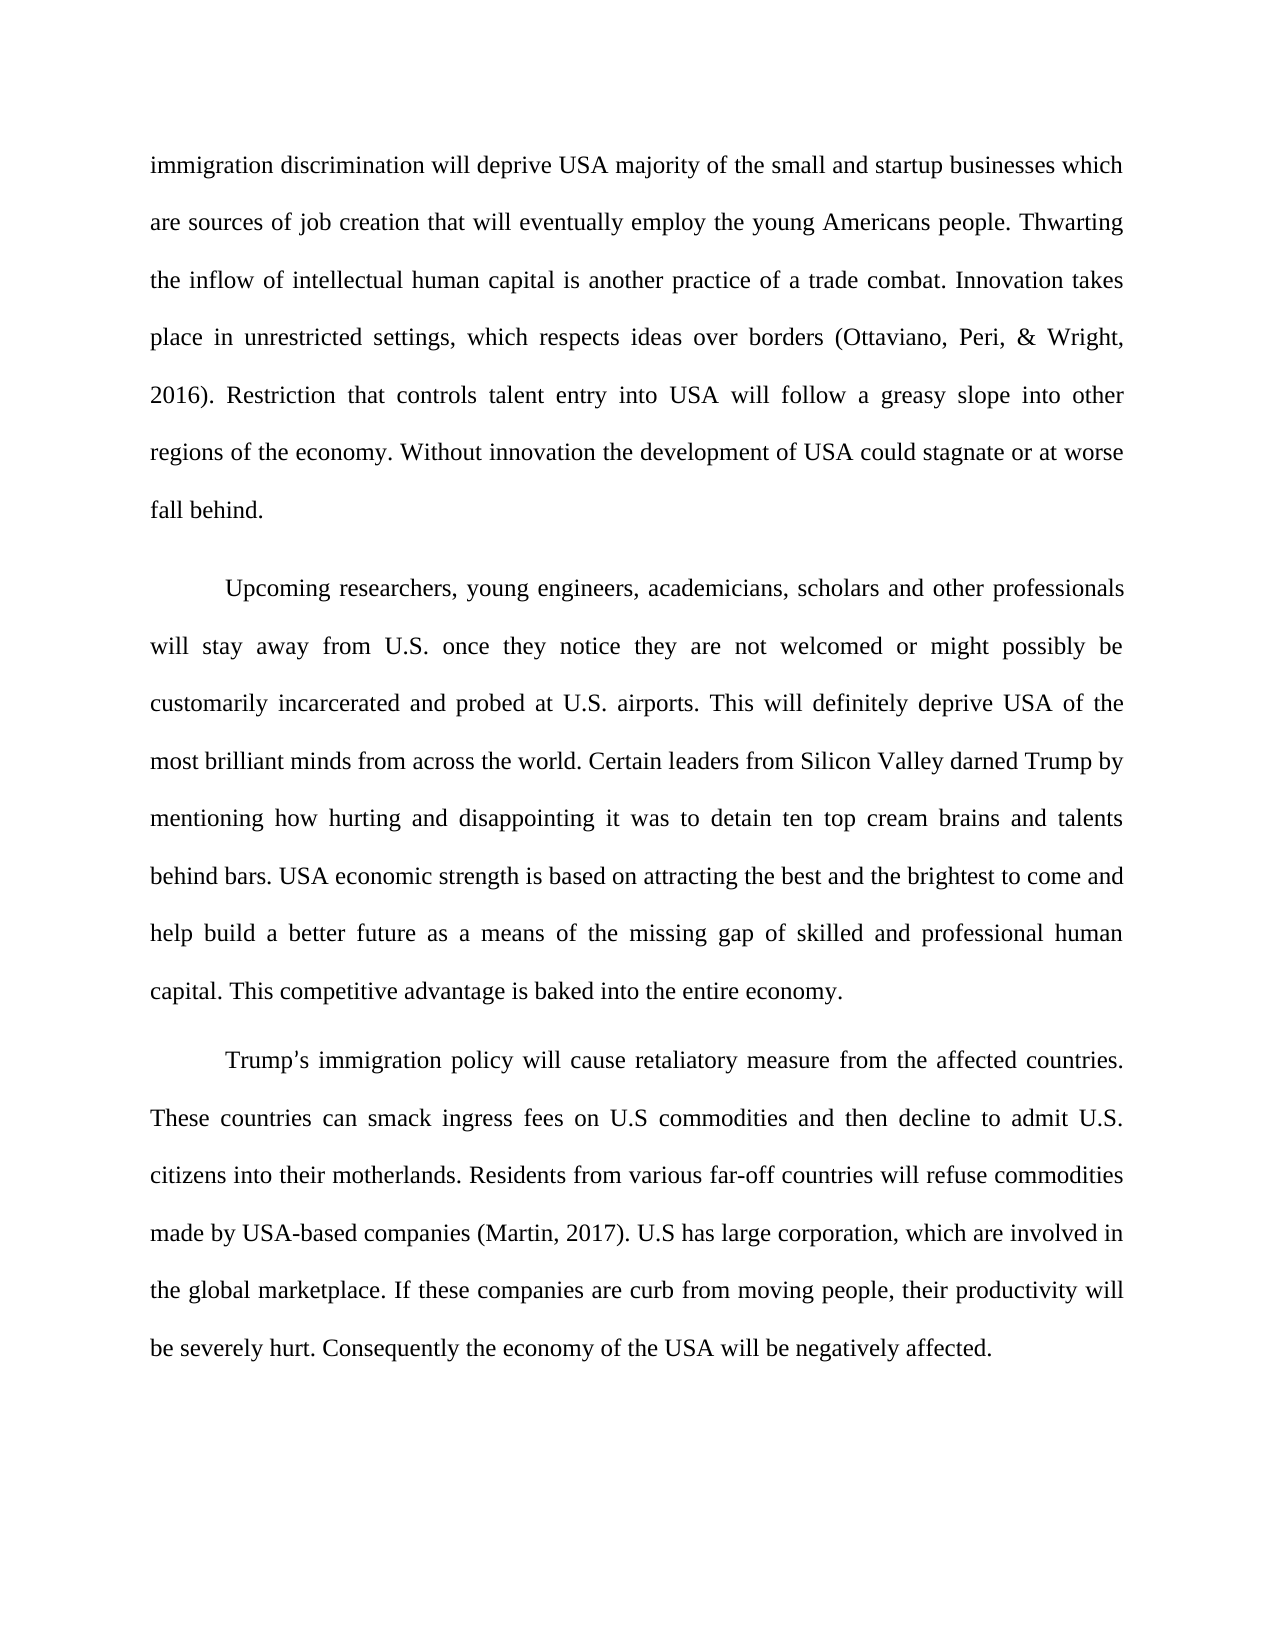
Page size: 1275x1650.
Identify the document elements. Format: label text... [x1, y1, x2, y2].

text Upcoming researchers, young engineers, academicians, scholars and other professionals will stay away from U.S. once they notice they are not welcomed or might possibly be customarily incarcerated and probed at U.S. airports. This will definitely deprive USA of the most brilliant minds from across the world. Certain leaders from Silicon Valley darned Trump by mentioning how hurting and disappointing it was to detain ten top cream brains and talents behind bars. USA economic strength is based on attracting the best and the brightest to come and help build a better future as a means of the missing gap of skilled and professional human capital. This competitive advantage is baked into the entire economy. [150, 573, 1125, 1004]
text Trump’s immigration policy will cause retaliatory measure from the affected countries. These countries can smack ingress fees on U.S commodities and then decline to admit U.S. citizens into their motherlands. Residents from various far-off countries will refuse commodities made by USA-based companies (Martin, 2017). U.S has large corporation, which are involved in the global marketplace. If these companies are curb from moving people, their productivity will be severely hurt. Consequently the economy of the USA will be negatively affected. [150, 1044, 1125, 1362]
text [150, 150, 1125, 524]
